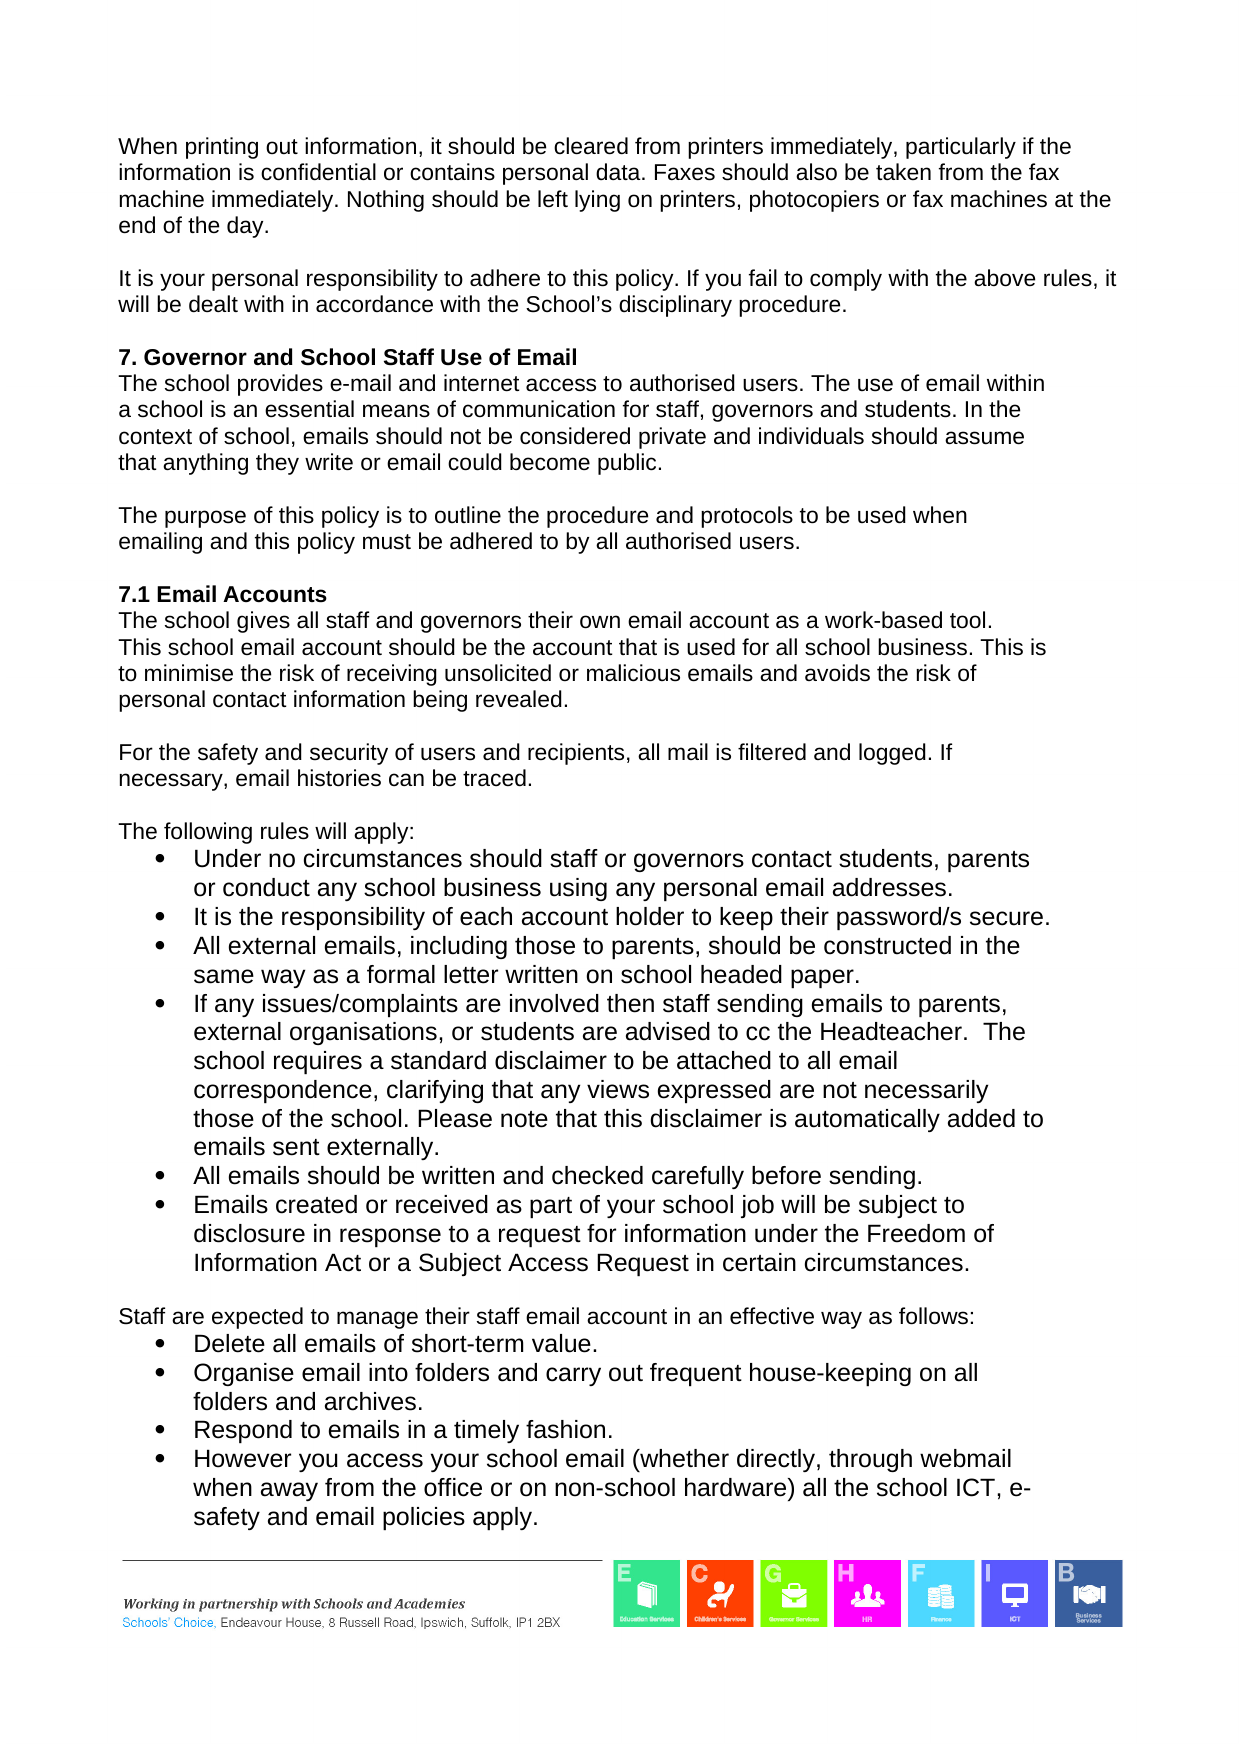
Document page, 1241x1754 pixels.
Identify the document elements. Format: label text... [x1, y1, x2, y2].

text The school gives all staff and governors their own email account as a work-based tool. [118, 607, 1053, 634]
text The purpose of this policy is to outline the procedure and protocols to be used when emailing and this policy must be adhered to by all authorised users. [118, 502, 1053, 554]
text It is your personal responsibility to adhere to this policy. If you fail to comply with the above rules, it will be dealt with in accordance with the School’s disciplinary procedure. [118, 265, 1123, 317]
text When printing out information, it should be cleared from printers immediately, particularly if the information is confidential or contains personal data. Faxes should also be taken from the fax machine immediately. Nothing should be left lying on printers, photocopiers or fax machines at the end of the day. [118, 133, 1123, 238]
text 7.1 Email Accounts [118, 581, 1053, 607]
text This school email account should be the account that is used for all school business. This is to minimise the risk of receiving unsolicited or malicious emails and avoids the risk of personal contact information being revealed. [118, 634, 1053, 713]
list All emails should be written and checked carefully before sending. [156, 1161, 1053, 1190]
list Organise email into folders and carry out frequent house-keeping on all folders and archives. [156, 1358, 1053, 1416]
picture [5, 0, 1239, 1744]
text 7. Governor and School Staff Use of Email [118, 344, 1053, 370]
text For the safety and security of users and recipients, all mail is filtered and logged. If necessary, email histories can be traced. [118, 739, 1053, 792]
list However you access your school email (whether directly, through webmail when away from the office or on non-school hardware) all the school ICT, e-safety and email policies apply. [156, 1444, 1053, 1531]
text Staff are expected to manage their staff email account in an effective way as follows: [118, 1303, 1053, 1329]
list Delete all emails of short-term value. [156, 1329, 1053, 1358]
list All external emails, including those to parents, should be constructed in the same way as a formal letter written on school headed paper. [156, 931, 1053, 988]
list If any issues/complaints are involved then staff sending emails to parents, external organisations, or students are advised to cc the Headteacher. The school requires a standard disclaimer to be attached to all email correspondence, clarifying that any views expressed are not necessarily those of the school. Please note that this disclaimer is automatically added to emails sent externally. [156, 988, 1053, 1161]
list It is the responsibility of each account holder to keep their password/s secure. [156, 902, 1053, 931]
list Under no circumstances should staff or governors contact students, parents or conduct any school business using any personal email addresses. [156, 844, 1053, 902]
list Emails created or received as part of your school job will be subject to disclosure in response to a request for information under the Freedom of Information Act or a Subject Access Request in certain circumstances. [156, 1190, 1053, 1276]
text The following rules will apply: [118, 818, 1053, 844]
text The school provides e-mail and internet access to authorised users. The use of email within a school is an essential means of communication for staff, governors and students. In the context of school, emails should not be considered private and individuals should assume that anything they write or email could become public. [118, 370, 1053, 476]
list Respond to emails in a timely fashion. [156, 1416, 1053, 1444]
